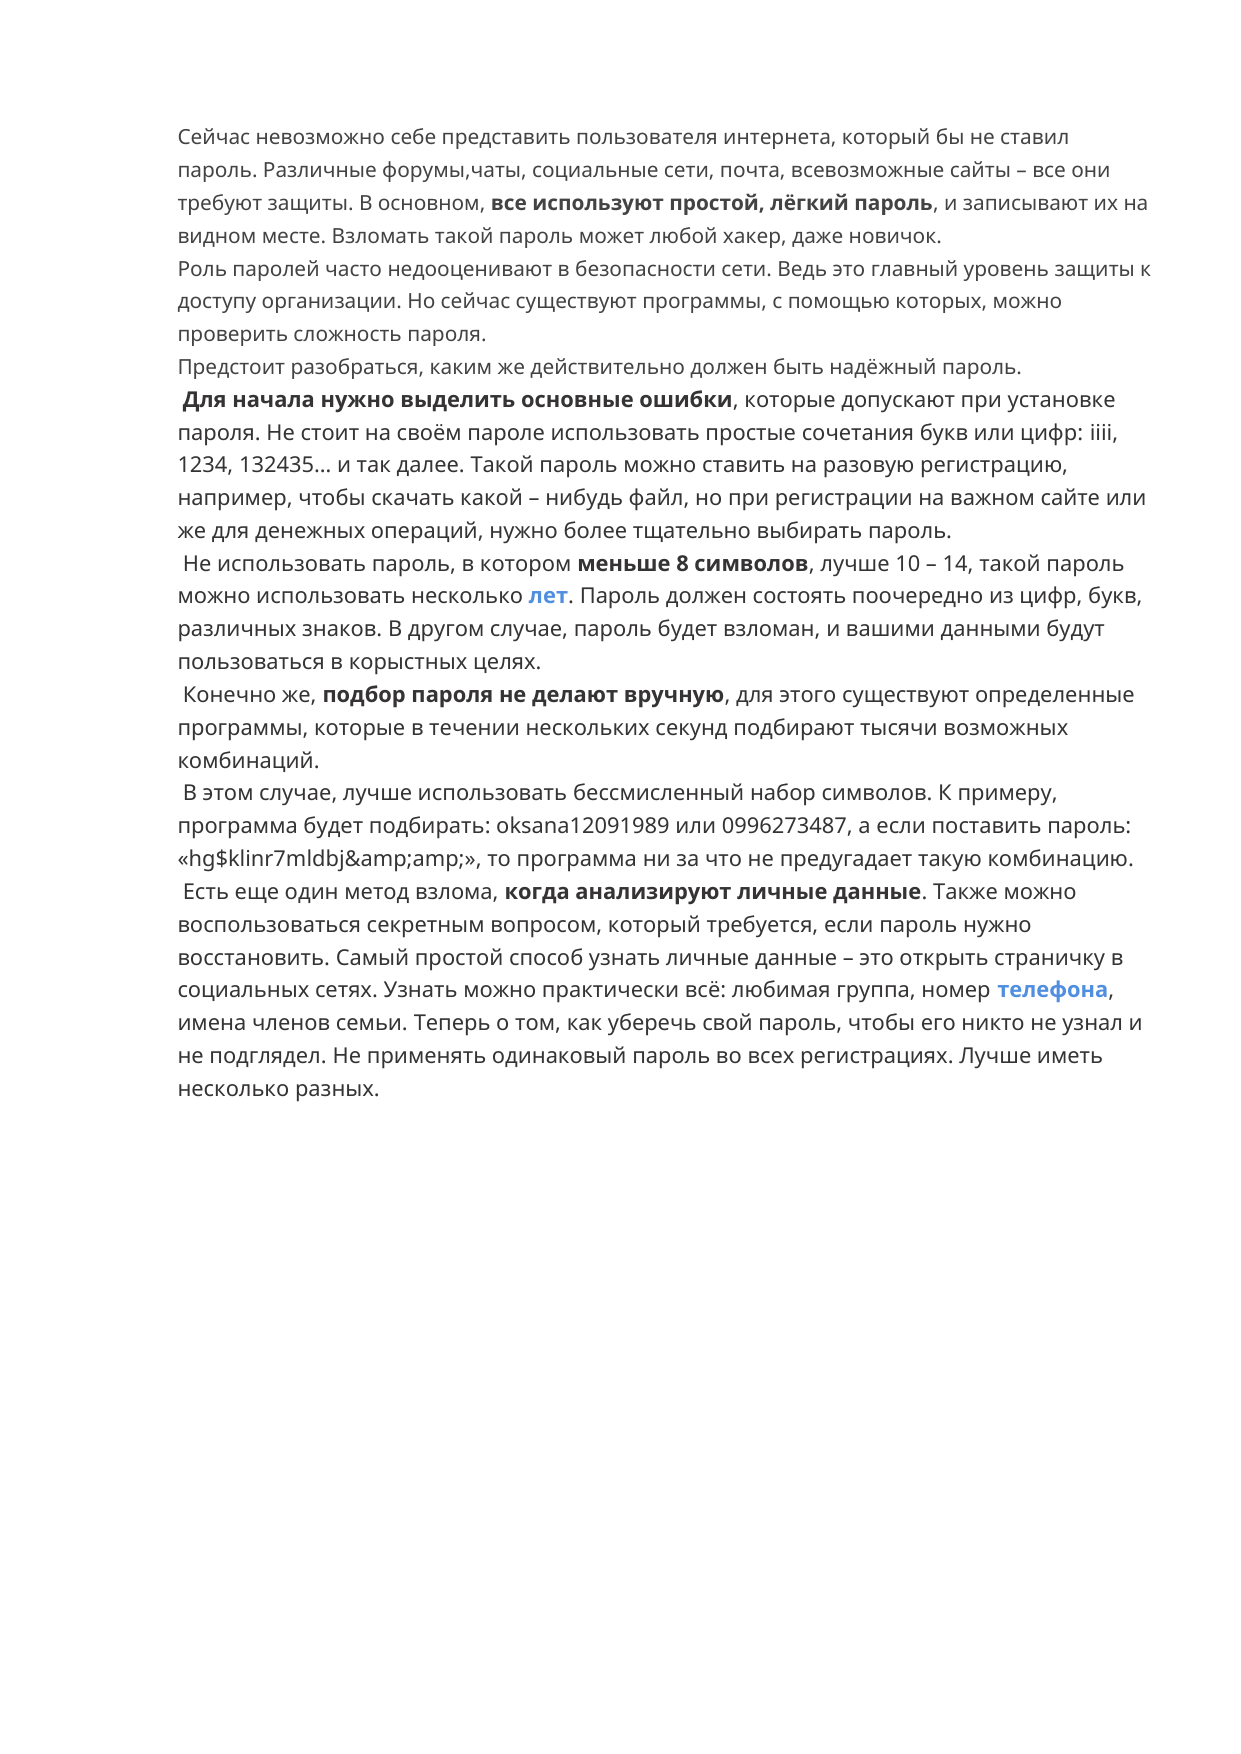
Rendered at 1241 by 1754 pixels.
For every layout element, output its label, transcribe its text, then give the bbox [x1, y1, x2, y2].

text Для начала нужно выделить основные ошибки, которые допускают при установке пароля. Не стоит на своём пароле использовать простые сочетания букв или цифр: iiii, 1234, 132435… и так далее. Такой пароль можно ставить на разовую регистрацию, например, чтобы скачать какой – нибудь файл, но при регистрации на важном сайте или же для денежных операций, нужно более тщательно выбирать пароль. [177, 381, 1152, 545]
text В этом случае, лучше использовать бессмисленный набор символов. К примеру, программа будет подбирать: oksana12091989 или 0996273487, а если поставить пароль: «hg$klinr7mldbj&amp;amp;», то программа ни за что не предугадает такую комбинацию. [177, 774, 1152, 873]
text Конечно же, подбор пароля не делают вручную, для этого существуют определенные программы, которые в течении нескольких секунд подбирают тысячи возможных комбинаций. [177, 676, 1152, 774]
text Роль паролей часто недооценивают в безопасности сети. Ведь это главный уровень защиты к доступу организации. Но сейчас существуют программы, с помощью которых, можно проверить сложность пароля. Предстоит разобраться, каким же действительно должен быть надёжный пароль. [177, 249, 1152, 381]
text Не использовать пароль, в котором меньше 8 символов, лучше 10 – 14, такой пароль можно использовать несколько лет. Пароль должен состоять поочередно из цифр, букв, различных знаков. В другом случае, пароль будет взломан, и вашими данными будут пользоваться в корыстных целях. [177, 545, 1152, 676]
text Сейчас невозможно себе представить пользователя интернета, который бы не ставил пароль. Различные форумы,чаты, социальные сети, почта, всевозможные сайты – все они требуют защиты. В основном, все используют простой, лёгкий пароль, и записывают их на видном месте. Взломать такой пароль может любой хакер, даже новичок. [177, 118, 1152, 249]
text Есть еще один метод взлома, когда анализируют личные данные. Также можно воспользоваться секретным вопросом, который требуется, если пароль нужно восстановить. Самый простой способ узнать личные данные – это открыть страничку в социальных сетях. Узнать можно практически всё: любимая группа, номер телефона, имена членов семьи. Теперь о том, как уберечь свой пароль, чтобы его никто не узнал и не подглядел. Не применять одинаковый пароль во всех регистрациях. Лучше иметь несколько разных. [177, 873, 1152, 1102]
